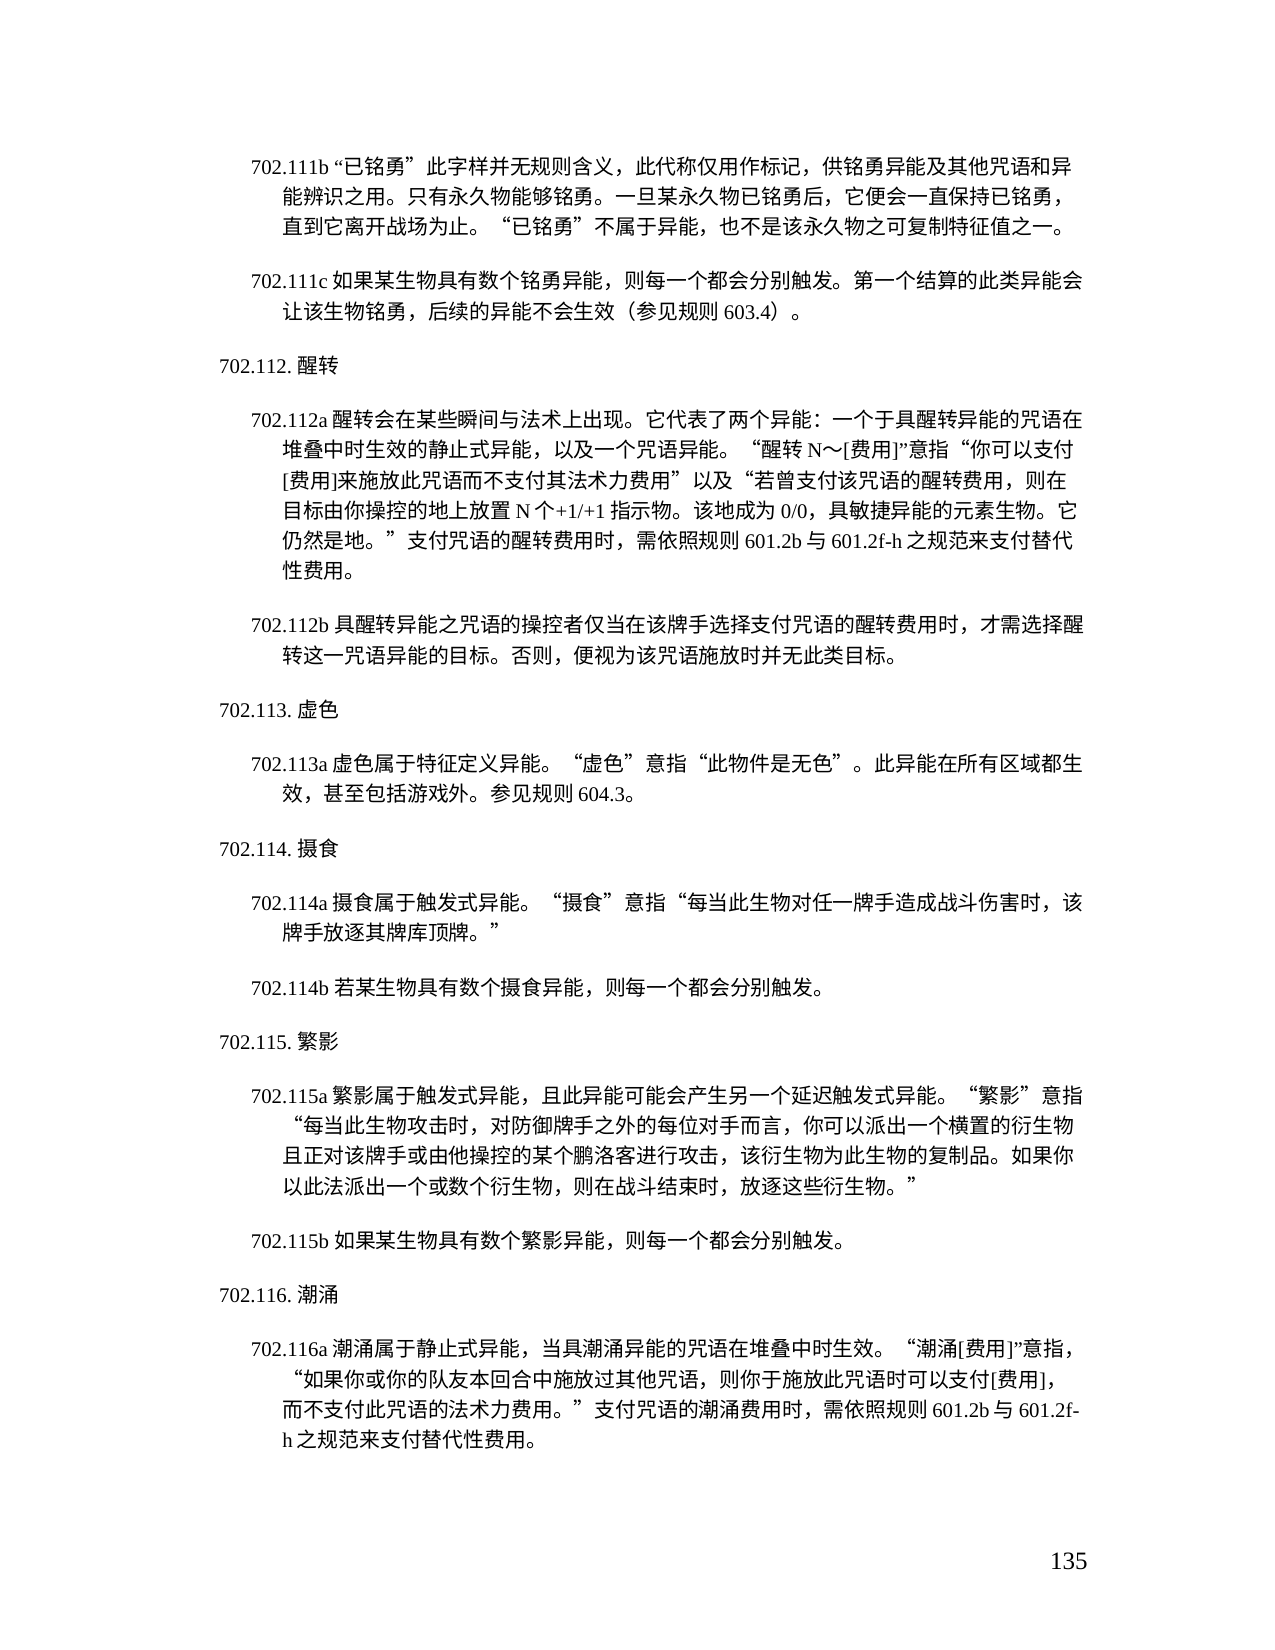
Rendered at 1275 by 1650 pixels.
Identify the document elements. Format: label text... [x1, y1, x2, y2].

text 702.116a 潮涌属于静止式异能，当具潮涌异能的咒语在堆叠中时生效。“潮涌[费用]”意指，“如果你或你的队友本回合中施放过其他咒语，则你于施放此咒语时可以支付[费用]，而不支付此咒语的法术力费用。”支付咒语的潮涌费用时，需依照规则601.2b与601.2f-h之规范来支付替代性费用。 [251, 1333, 1087, 1453]
text 702.114b 若某生物具有数个摄食异能，则每一个都会分别触发。 [251, 971, 1087, 1001]
text 702.114. 摄食 [219, 832, 1087, 862]
text 702.112b 具醒转异能之咒语的操控者仅当在该牌手选择支付咒语的醒转费用时，才需选择醒转这一咒语异能的目标。否则，便视为该咒语施放时并无此类目标。 [251, 609, 1087, 669]
text 702.114a 摄食属于触发式异能。“摄食”意指“每当此生物对任一牌手造成战斗伤害时，该牌手放逐其牌库顶牌。” [251, 886, 1087, 947]
text 702.113a 虚色属于特征定义异能。“虚色”意指“此物件是无色”。此异能在所有区域都生效，甚至包括游戏外。参见规则604.3。 [251, 747, 1087, 808]
text 702.112. 醒转 [219, 349, 1087, 379]
text 702.111c 如果某生物具有数个铭勇异能，则每一个都会分别触发。第一个结算的此类异能会让该生物铭勇，后续的异能不会生效（参见规则603.4）。 [251, 265, 1087, 325]
text 702.115. 繁影 [219, 1025, 1087, 1055]
text 702.116. 潮涌 [219, 1278, 1087, 1309]
text 702.111b “已铭勇”此字样并无规则含义，此代称仅用作标记，供铭勇异能及其他咒语和异能辨识之用。只有永久物能够铭勇。一旦某永久物已铭勇后，它便会一直保持已铭勇，直到它离开战场为止。“已铭勇”不属于异能，也不是该永久物之可复制特征值之一。 [251, 150, 1087, 241]
text 702.113. 虚色 [219, 693, 1087, 723]
text 702.115a 繁影属于触发式异能，且此异能可能会产生另一个延迟触发式异能。“繁影”意指“每当此生物攻击时，对防御牌手之外的每位对手而言，你可以派出一个横置的衍生物且正对该牌手或由他操控的某个鹏洛客进行攻击，该衍生物为此生物的复制品。如果你以此法派出一个或数个衍生物，则在战斗结束时，放逐这些衍生物。” [251, 1079, 1087, 1200]
text 702.112a 醒转会在某些瞬间与法术上出现。它代表了两个异能：一个于具醒转异能的咒语在堆叠中时生效的静止式异能，以及一个咒语异能。“醒转N～[费用]”意指“你可以支付[费用]来施放此咒语而不支付其法术力费用”以及“若曾支付该咒语的醒转费用，则在目标由你操控的地上放置N个+1/+1指示物。该地成为0/0，具敏捷异能的元素生物。它仍然是地。”支付咒语的醒转费用时，需依照规则601.2b与601.2f-h之规范来支付替代性费用。 [251, 403, 1087, 585]
text 702.115b 如果某生物具有数个繁影异能，则每一个都会分别触发。 [251, 1224, 1087, 1254]
